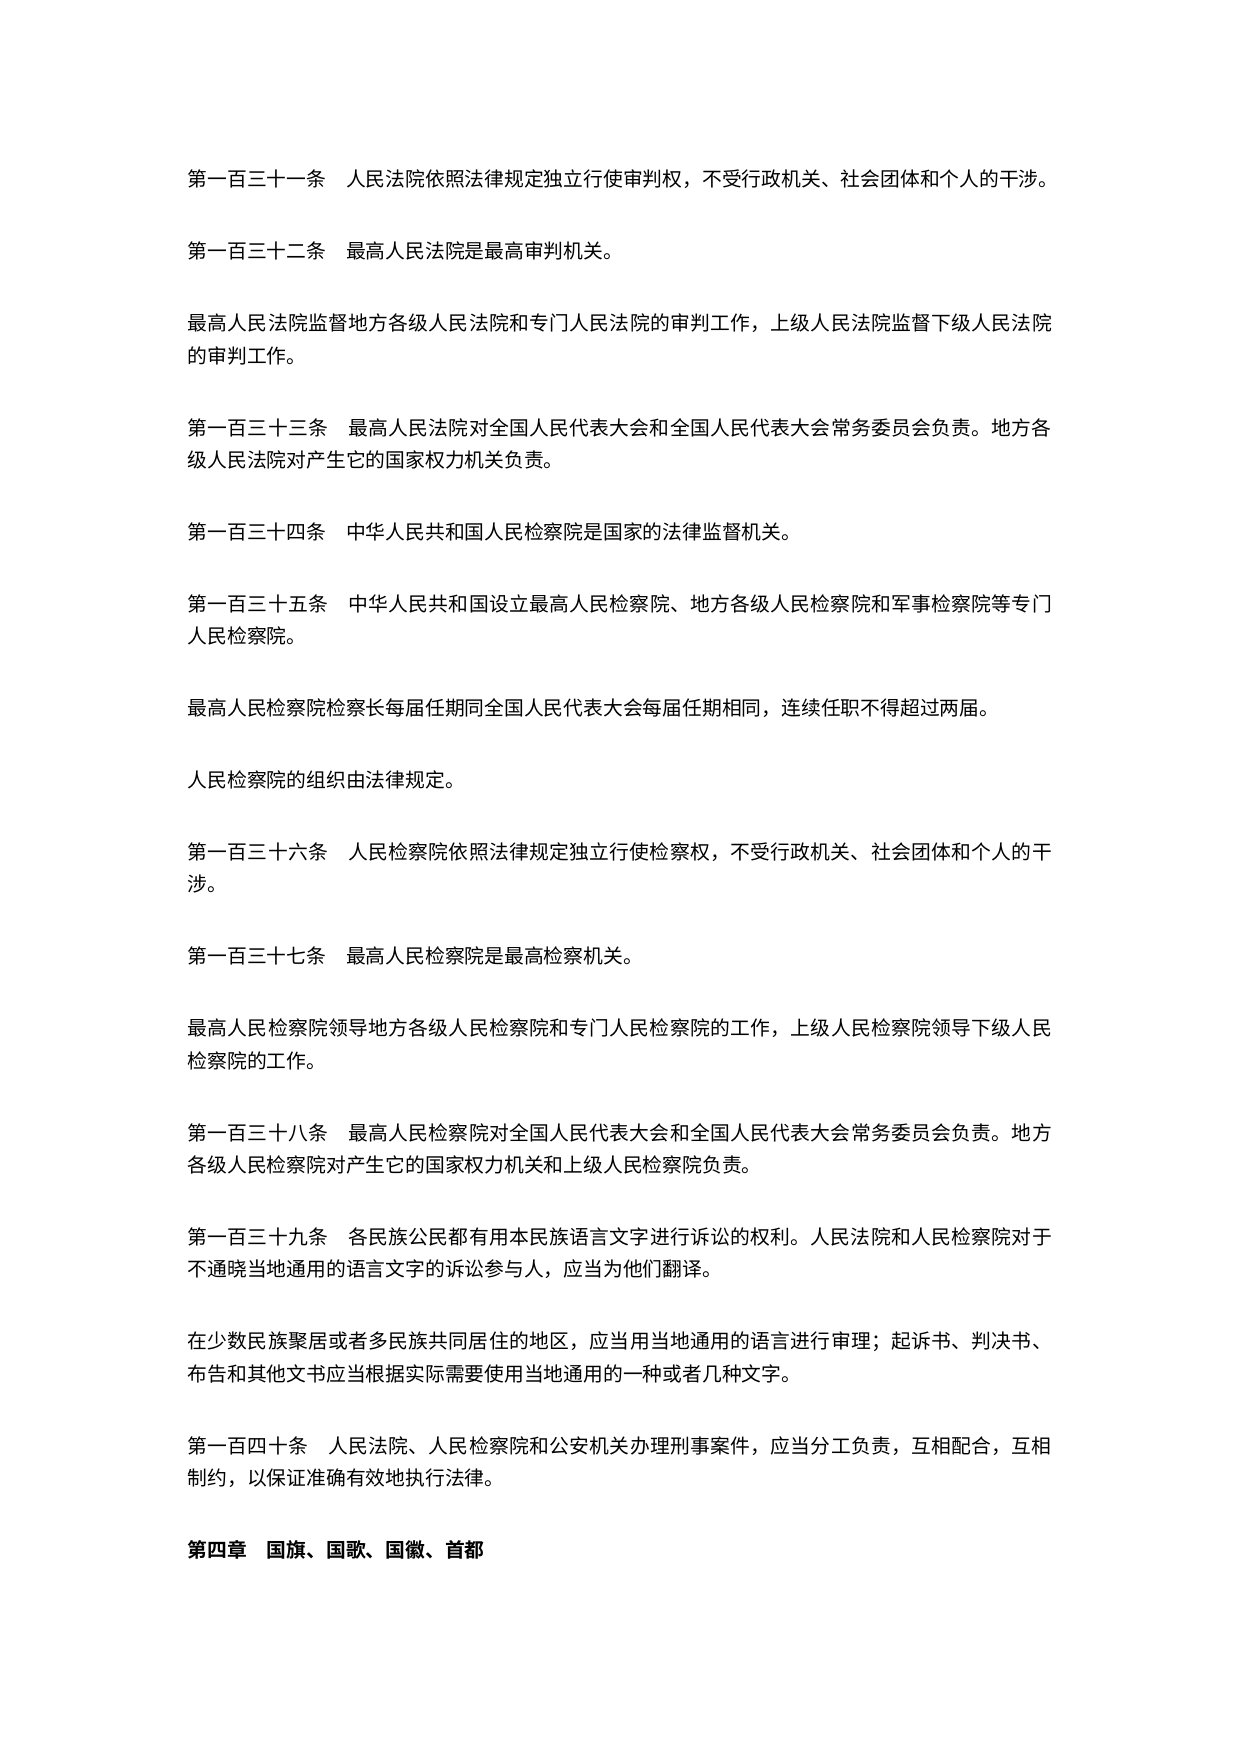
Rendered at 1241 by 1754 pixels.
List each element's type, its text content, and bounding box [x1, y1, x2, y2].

text 在少数民族聚居或者多民族共同居住的地区，应当用当地通用的语言进行审理；起诉书、判决书、布告和其他文书应当根据实际需要使用当地通用的一种或者几种文字。 [187, 1324, 1053, 1389]
text 第一百三十四条 中华人民共和国人民检察院是国家的法律监督机关。 [187, 514, 1053, 547]
text 第一百三十七条 最高人民检察院是最高检察机关。 [187, 939, 1053, 971]
text 第一百三十五条 中华人民共和国设立最高人民检察院、地方各级人民检察院和军事检察院等专门人民检察院。 [187, 586, 1053, 651]
text 人民检察院的组织由法律规定。 [187, 763, 1053, 795]
text 最高人民检察院检察长每届任期同全国人民代表大会每届任期相同，连续任职不得超过两届。 [187, 691, 1053, 723]
text 第一百三十二条 最高人民法院是最高审判机关。 [187, 234, 1053, 266]
text 第一百三十六条 人民检察院依照法律规定独立行使检察权，不受行政机关、社会团体和个人的干涉。 [187, 834, 1053, 899]
text 第一百三十一条 人民法院依照法律规定独立行使审判权，不受行政机关、社会团体和个人的干涉。 [187, 162, 1053, 194]
text 第一百四十条 人民法院、人民检察院和公安机关办理刑事案件，应当分工负责，互相配合，互相制约，以保证准确有效地执行法律。 [187, 1428, 1053, 1493]
text 第四章 国旗、国歌、国徽、首都 [187, 1533, 1053, 1565]
text 最高人民检察院领导地方各级人民检察院和专门人民检察院的工作，上级人民检察院领导下级人民检察院的工作。 [187, 1011, 1053, 1076]
text 最高人民法院监督地方各级人民法院和专门人民法院的审判工作，上级人民法院监督下级人民法院的审判工作。 [187, 306, 1053, 371]
text 第一百三十三条 最高人民法院对全国人民代表大会和全国人民代表大会常务委员会负责。地方各级人民法院对产生它的国家权力机关负责。 [187, 410, 1053, 475]
text 第一百三十九条 各民族公民都有用本民族语言文字进行诉讼的权利。人民法院和人民检察院对于不通晓当地通用的语言文字的诉讼参与人，应当为他们翻译。 [187, 1219, 1053, 1284]
text 第一百三十八条 最高人民检察院对全国人民代表大会和全国人民代表大会常务委员会负责。地方各级人民检察院对产生它的国家权力机关和上级人民检察院负责。 [187, 1115, 1053, 1180]
